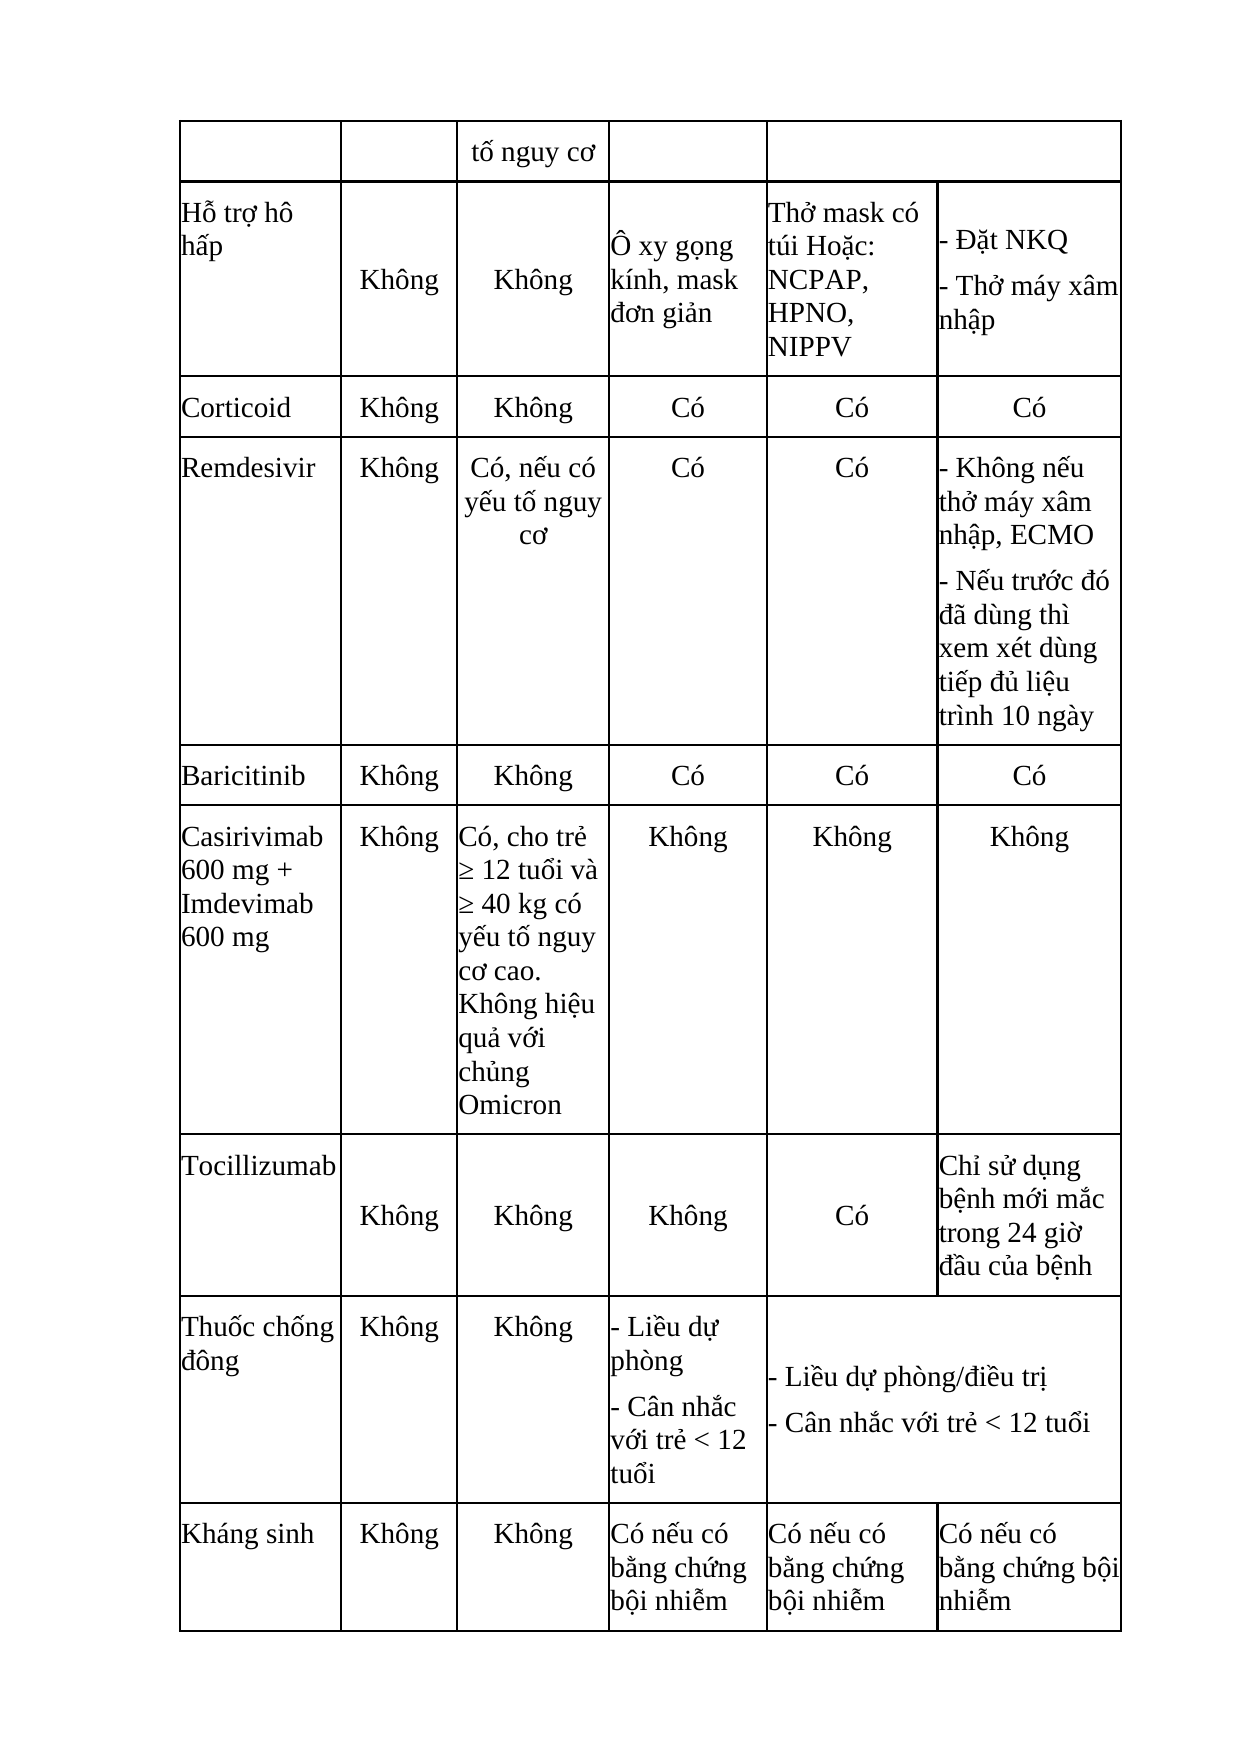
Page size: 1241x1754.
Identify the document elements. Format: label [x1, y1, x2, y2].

table_header [458, 377, 608, 436]
table_header [771, 1565, 778, 1576]
table_header [768, 183, 936, 375]
table_header [939, 438, 1120, 744]
table_header [610, 438, 766, 744]
table_header [458, 806, 608, 1133]
table_header [614, 1598, 621, 1609]
table_header [610, 746, 766, 804]
table_header [614, 1565, 621, 1576]
table_header [610, 122, 766, 180]
table_header [181, 122, 340, 180]
table_header [610, 183, 766, 375]
table_header [610, 1297, 766, 1502]
table_header [342, 1135, 456, 1295]
table_header [942, 1262, 948, 1274]
table_header [610, 1135, 766, 1295]
table_header [942, 1565, 949, 1576]
table_header [342, 806, 456, 1133]
table_header [342, 1504, 456, 1630]
table_header [342, 183, 456, 375]
table_header [458, 1135, 608, 1295]
table_header [181, 183, 340, 375]
table_header [342, 377, 456, 436]
table_header [768, 122, 1120, 180]
table_header [768, 377, 936, 436]
table_header [181, 1297, 340, 1502]
table_header [342, 122, 456, 180]
table_header [768, 1297, 1120, 1502]
table_header [181, 1135, 340, 1295]
table_header [768, 438, 936, 744]
table_header [458, 122, 608, 180]
table_header [939, 377, 1120, 436]
table_header [458, 746, 608, 804]
table_header [939, 806, 1120, 1133]
table_header [458, 1297, 608, 1502]
table_header [939, 1504, 1120, 1630]
table_header [181, 806, 340, 1133]
table_header [610, 806, 766, 1133]
table_header [768, 1504, 936, 1630]
table_header [768, 746, 936, 804]
table_header [939, 1135, 1120, 1295]
table_header [458, 1504, 608, 1630]
table_header [768, 1135, 936, 1295]
table_header [342, 438, 456, 744]
table_header [939, 746, 1120, 804]
table_header [342, 746, 456, 804]
table_header [768, 806, 936, 1133]
table_header [458, 438, 608, 744]
table_header [342, 1297, 456, 1502]
table_header [181, 377, 340, 436]
table_header [771, 1598, 778, 1609]
table_header [181, 438, 340, 744]
table_header [610, 377, 766, 436]
table_header [939, 183, 1120, 375]
table_header [181, 746, 340, 804]
table_header [181, 1504, 340, 1630]
table_header [458, 183, 608, 375]
table_header [610, 1504, 766, 1630]
table_header [942, 1196, 949, 1207]
